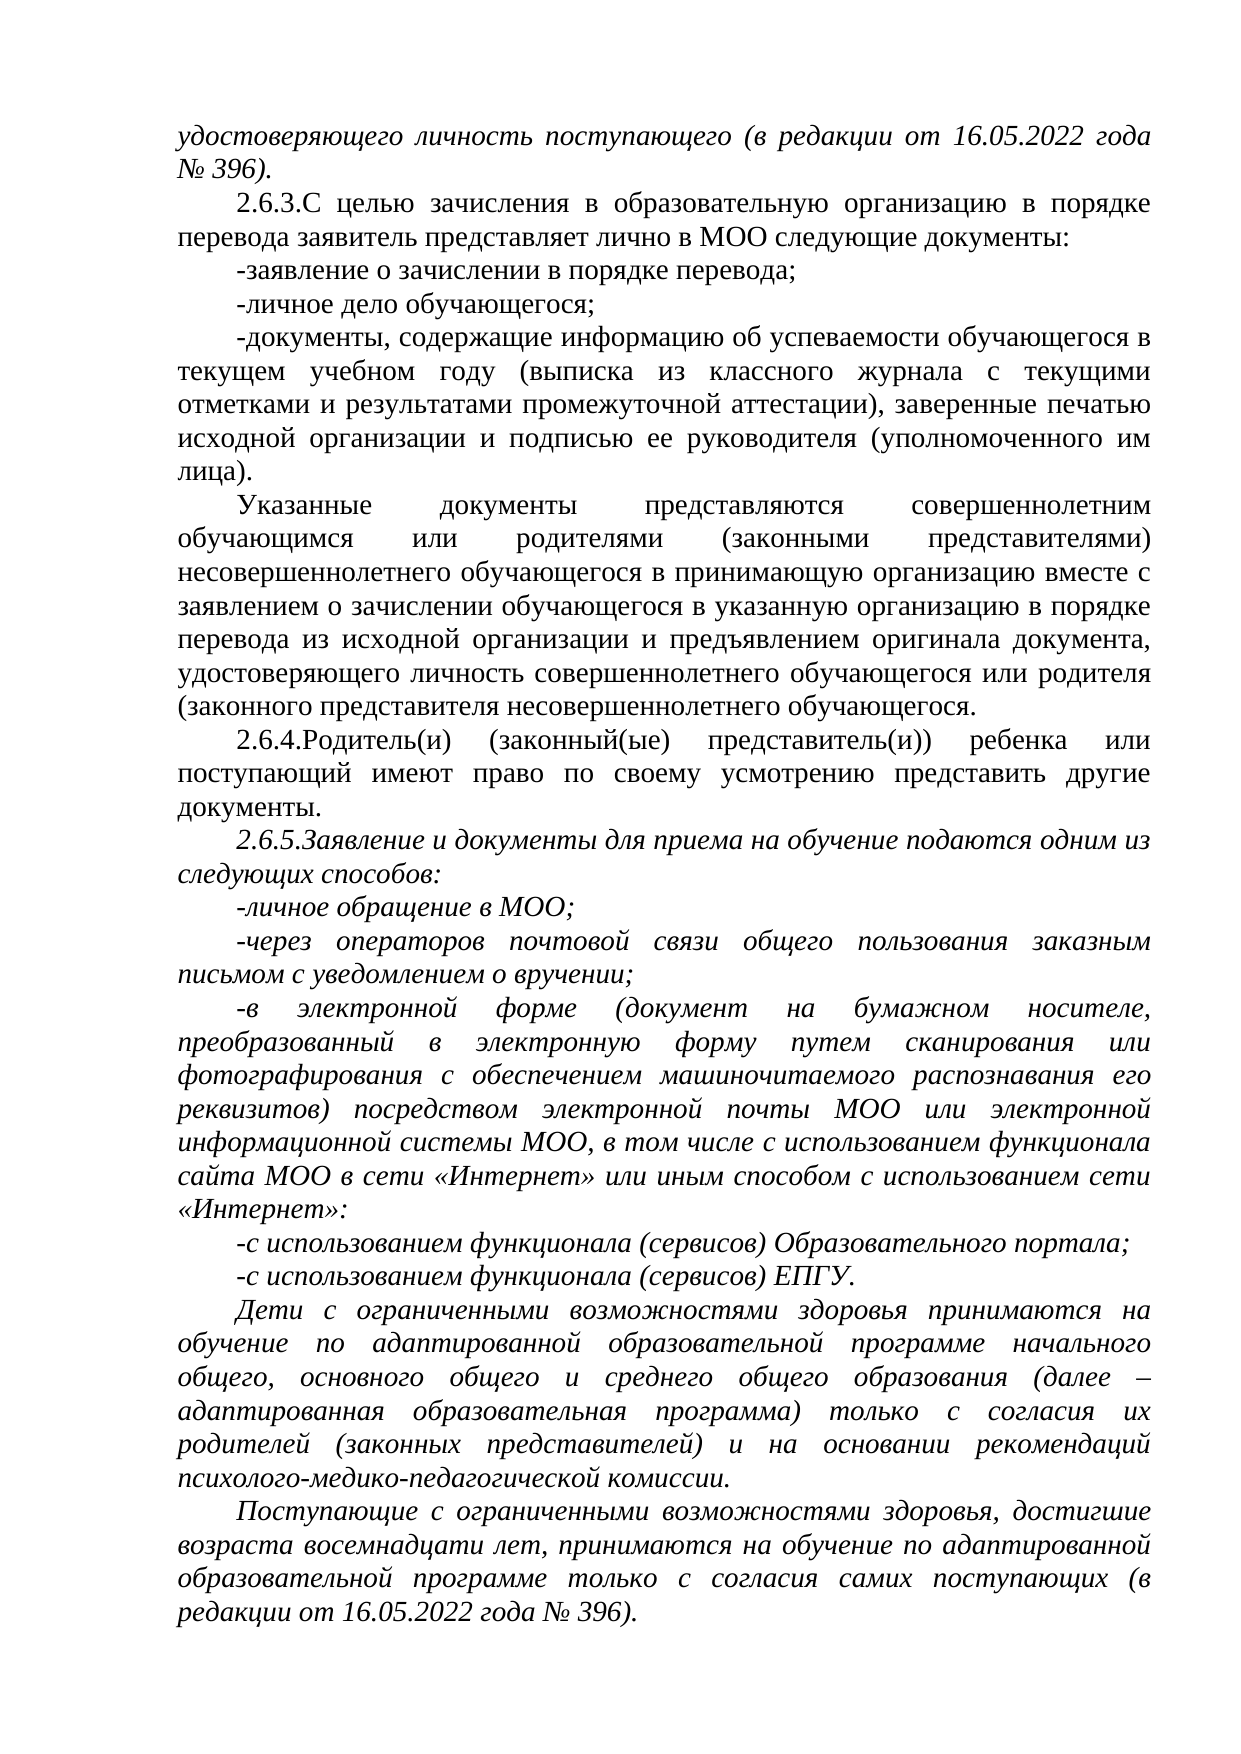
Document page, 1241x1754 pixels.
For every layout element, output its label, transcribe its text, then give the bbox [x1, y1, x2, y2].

text -с использованием функционала (сервисов) Образовательного портала; [177, 1225, 1152, 1258]
text -через операторов почтовой связи общего пользования заказным письмом с уведомлением о вручении; [177, 923, 1152, 990]
text -с использованием функционала (сервисов) ЕПГУ. [177, 1258, 1152, 1292]
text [177, 118, 1152, 185]
text Дети с ограниченными возможностями здоровья принимаются на обучение по адаптированной образовательной программе начального общего, основного общего и среднего общего образования (далее – адаптированная образовательная программа) только с согласия их родителей (законных представителей) и на основании рекомендаций психолого-медико-педагогической комиссии. [177, 1292, 1152, 1493]
text Указанные документы представляются совершеннолетним обучающимся или родителями (законными представителями) несовершеннолетнего обучающегося в принимающую организацию вместе с заявлением о зачислении обучающегося в указанную организацию в порядке перевода из исходной организации и предъявлением оригинала документа, удостоверяющего личность совершеннолетнего обучающегося или родителя (законного представителя несовершеннолетнего обучающегося. [177, 487, 1152, 722]
text 2.6.3.С целью зачисления в образовательную организацию в порядке перевода заявитель представляет лично в МОО следующие документы: [177, 185, 1152, 252]
text 2.6.5.Заявление и документы для приема на обучение подаются одним из следующих способов: [177, 822, 1152, 889]
text -личное дело обучающегося; [177, 286, 1152, 319]
text Поступающие с ограниченными возможностями здоровья, достигшие возраста восемнадцати лет, принимаются на обучение по адаптированной образовательной программе только с согласия самих поступающих (в редакции от 16.05.2022 года № 396). [177, 1493, 1152, 1627]
text -документы, содержащие информацию об успеваемости обучающегося в текущем учебном году (выписка из классного журнала с текущими отметками и результатами промежуточной аттестации), заверенные печатью исходной организации и подписью ее руководителя (уполномоченного им лица). [177, 319, 1152, 487]
text -заявление о зачислении в порядке перевода; [177, 252, 1152, 286]
text -личное обращение в МОО; [177, 889, 1152, 923]
text 2.6.4.Родитель(и) (законный(ые) представитель(и)) ребенка или поступающий имеют право по своему усмотрению представить другие документы. [177, 722, 1152, 822]
text -в электронной форме (документ на бумажном носителе, преобразованный в электронную форму путем сканирования или фотографирования с обеспечением машиночитаемого распознавания его реквизитов) посредством электронной почты МОО или электронной информационной системы МОО, в том числе с использованием функционала сайта МОО в сети «Интернет» или иным способом с использованием сети «Интернет»: [177, 990, 1152, 1225]
